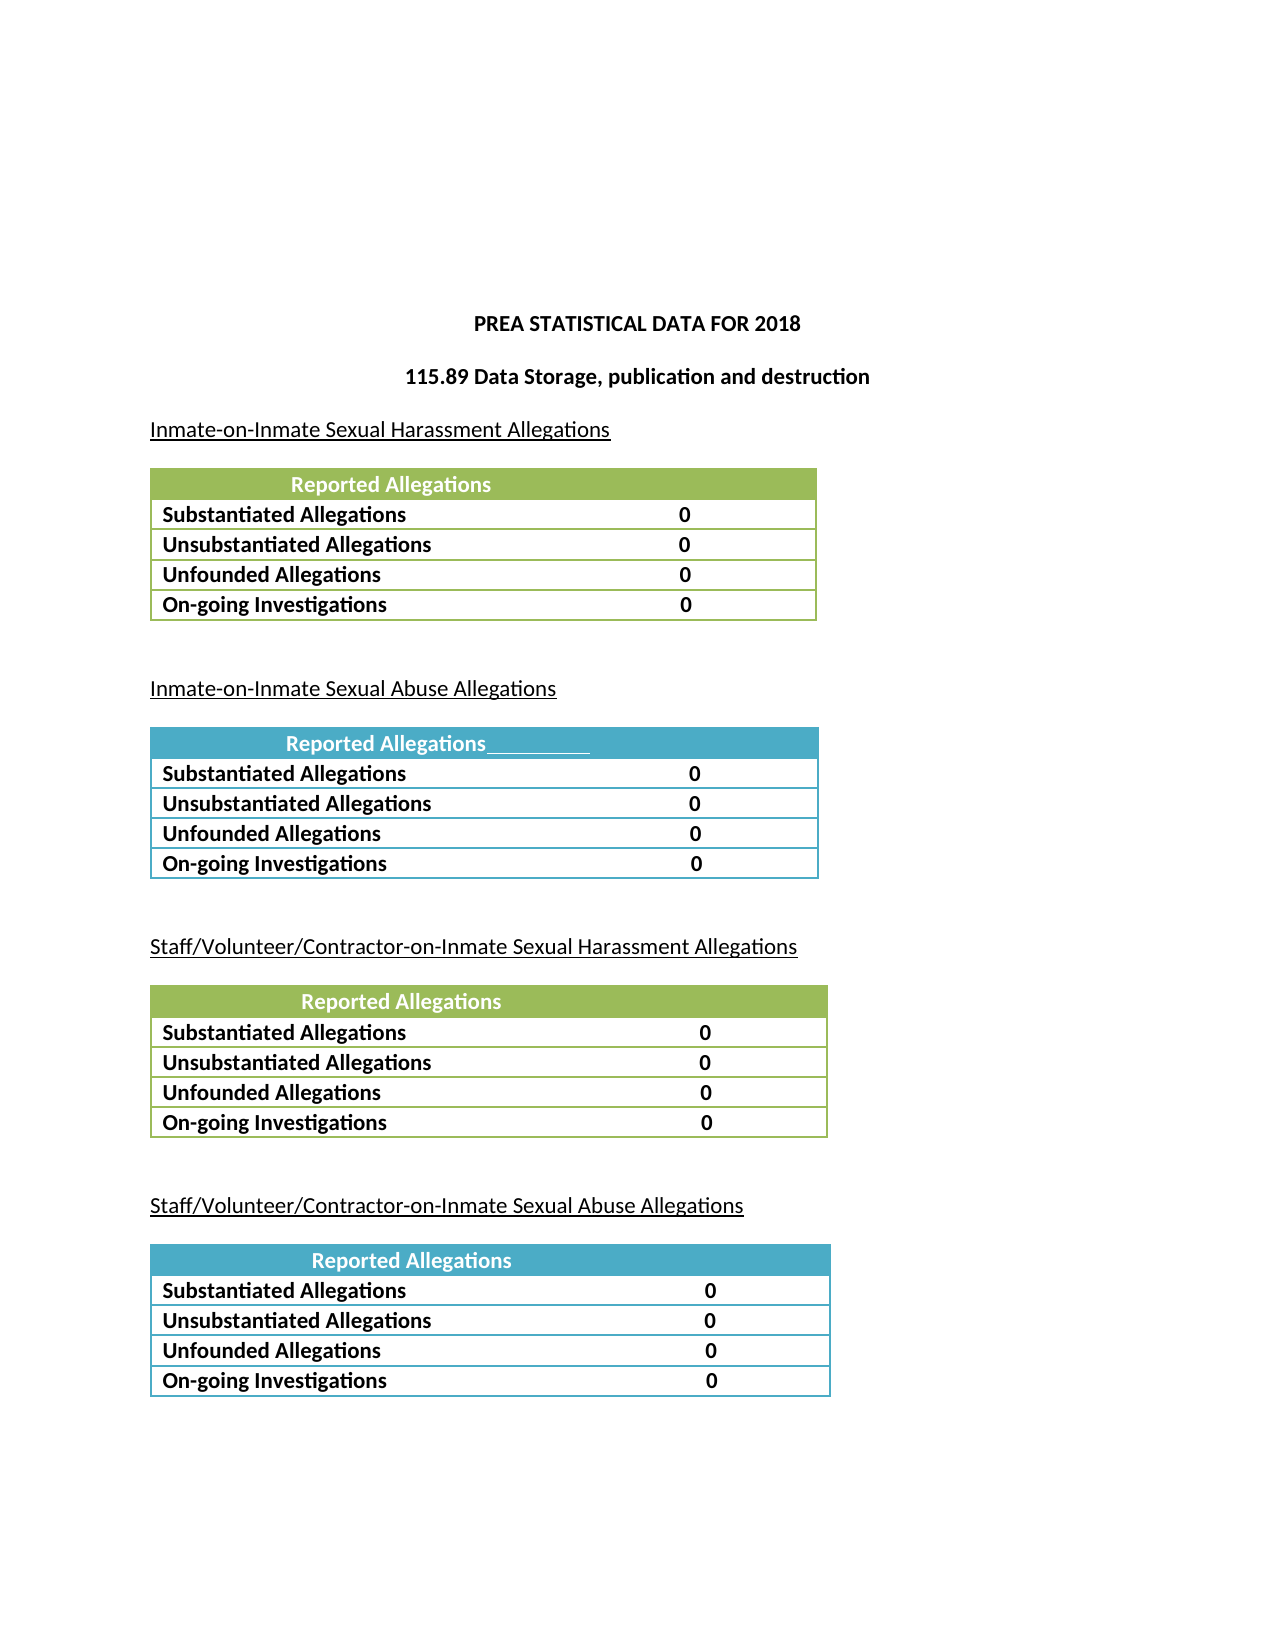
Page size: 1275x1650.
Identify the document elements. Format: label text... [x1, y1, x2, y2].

table_cell Unsubstantiated Allegations 0 [152, 530, 815, 558]
table_cell Substantiated Allegations 0 [152, 1018, 826, 1046]
table_cell Unfounded Allegations 0 [152, 819, 817, 847]
table_cell Unfounded Allegations 0 [152, 1078, 826, 1106]
table_cell Unsubstantiated Allegations 0 [152, 1306, 829, 1334]
table_cell Unfounded Allegations 0 [152, 1336, 829, 1364]
table_header Reported Allegations [152, 1246, 829, 1274]
table_header Reported Allegations [152, 988, 826, 1016]
table_cell Unsubstantiated Allegations 0 [152, 789, 817, 817]
text Inmate-on-Inmate Sexual Abuse Allegations [150, 674, 1125, 702]
table_cell Substantiated Allegations 0 [152, 759, 817, 787]
table_cell On-going Investigations 0 [152, 1367, 829, 1394]
text 115.89 Data Storage, publication and destruction [150, 362, 1125, 390]
text Staff/Volunteer/Contractor-on-Inmate Sexual Harassment Allegations [150, 932, 1125, 960]
text PREA STATISTICAL DATA FOR 2018 [150, 309, 1125, 337]
text Inmate-on-Inmate Sexual Harassment Allegations [150, 415, 1125, 443]
table_cell Substantiated Allegations 0 [152, 500, 815, 528]
table_header Reported Allegations [152, 470, 815, 498]
table_cell Substantiated Allegations 0 [152, 1276, 829, 1304]
text Staff/Volunteer/Contractor-on-Inmate Sexual Abuse Allegations [150, 1191, 1125, 1219]
table_cell Unfounded Allegations 0 [152, 561, 815, 588]
table_cell On-going Investigations 0 [152, 1108, 826, 1136]
table_cell On-going Investigations 0 [152, 591, 815, 619]
table_cell On-going Investigations 0 [152, 849, 817, 877]
table_cell Unsubstantiated Allegations 0 [152, 1048, 826, 1076]
table_header Reported Allegations [152, 729, 817, 757]
